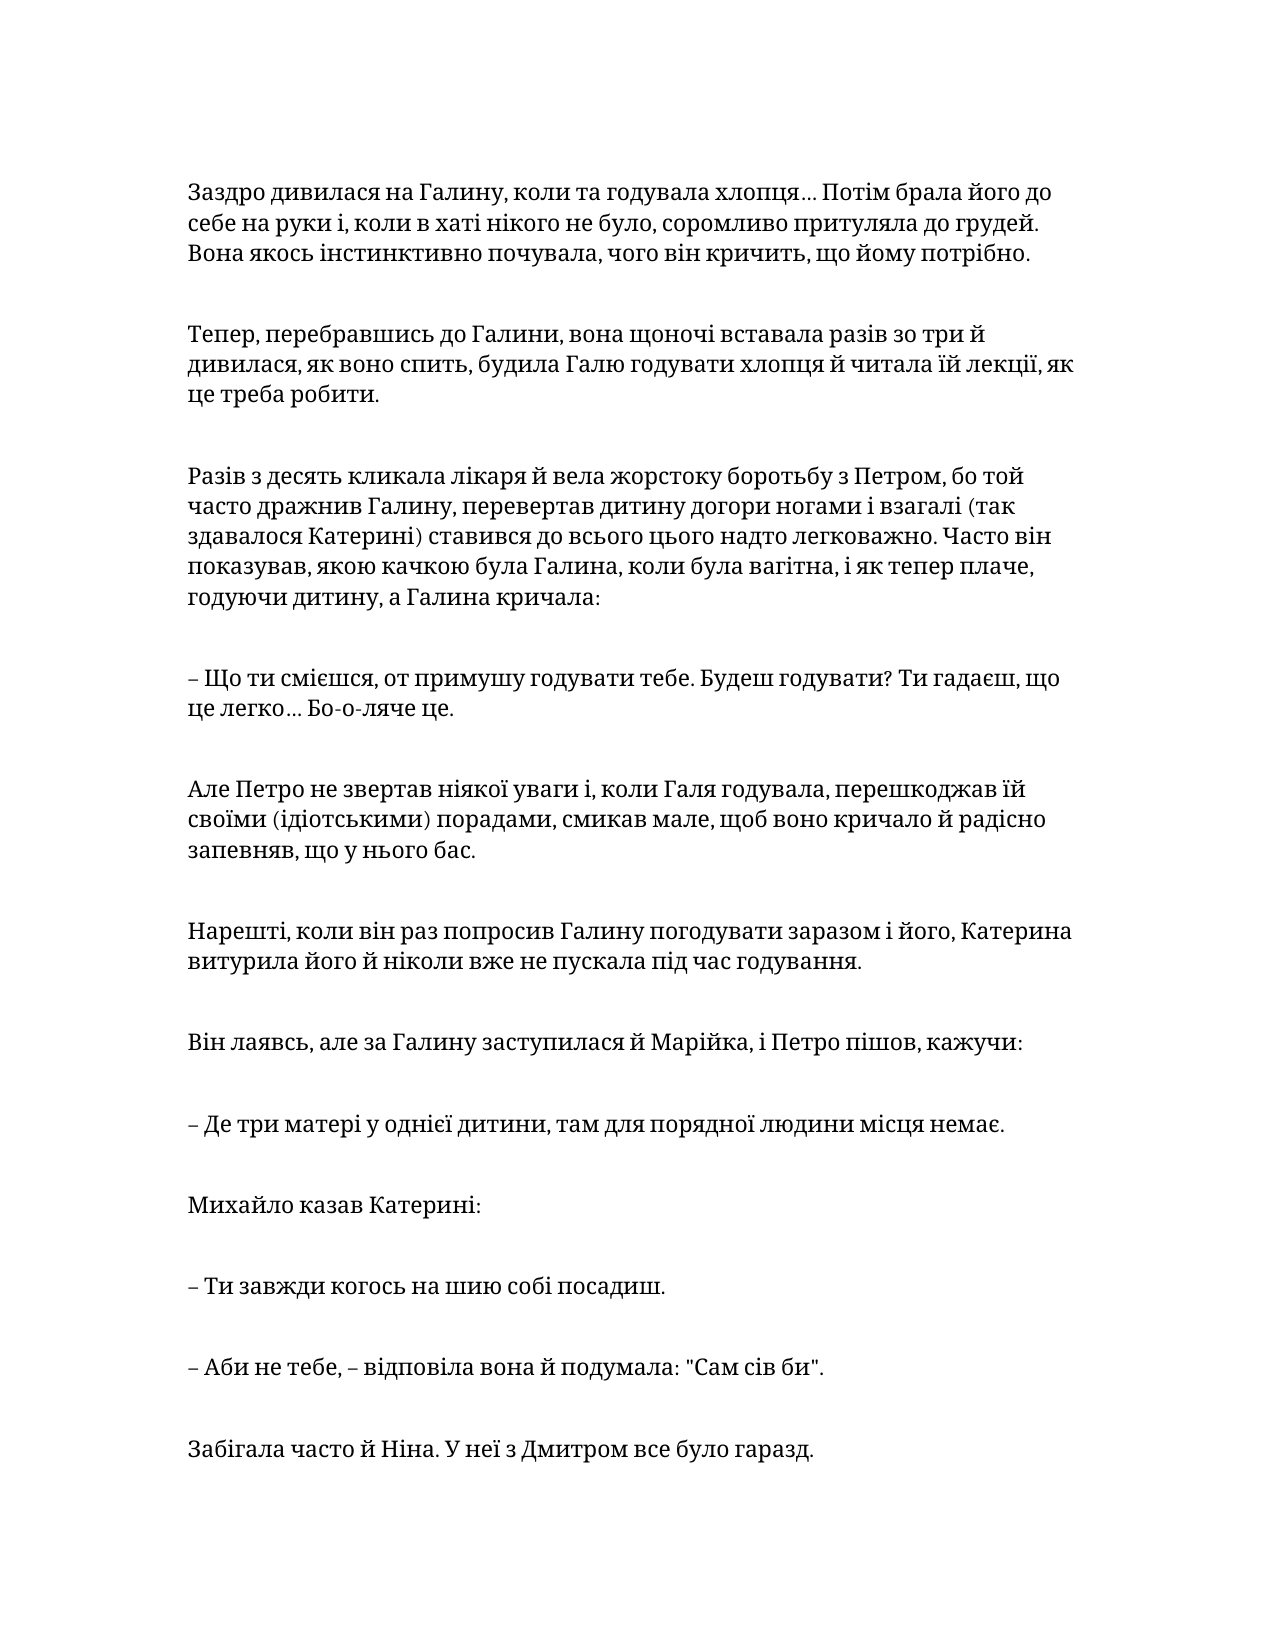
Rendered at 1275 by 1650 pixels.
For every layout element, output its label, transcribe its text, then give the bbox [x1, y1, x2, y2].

text Він лаявсь, але за Галину заступилася й Марійка, і Петро пішов, кажучи: [187, 1000, 1087, 1057]
text – Що ти смієшся, от примушу годувати тебе. Будеш годувати? Ти гадаєш, що це легко… Бо-о-ляче це. [187, 635, 1087, 722]
text Але Петро не звертав ніякої уваги і, коли Галя годувала, перешкоджав їй своїми (ідіотськими) порадами, смикав мале, щоб воно кричало й радісно запевняв, що у нього бас. [187, 747, 1087, 864]
text – Де три матері у однієї дитини, там для порядної людини місця немає. [187, 1081, 1087, 1138]
text Нарешті, коли він раз попросив Галину погодувати заразом і його, Катерина витурила його й ніколи вже не пускала під час годування. [187, 888, 1087, 975]
text Забігала часто й Ніна. У неї з Дмитром все було гаразд. [187, 1406, 1087, 1463]
text Тепер, перебравшись до Галини, вона щоночі вставала разів зо три й дивилася, як воно спить, будила Галю годувати хлопця й читала їй лекції, як це треба робити. [187, 292, 1087, 409]
text – Ти завжди когось на шию собі посадиш. [187, 1244, 1087, 1300]
text Разів з десять кликала лікаря й вела жорстоку боротьбу з Петром, бо той часто дражнив Галину, перевертав дитину догори ногами і взагалі (так здавалося Катерині) ставився до всього цього надто легковажно. Часто він показував, якою качкою була Галина, коли була вагітна, і як тепер плаче, годуючи дитину, а Галина кричала: [187, 433, 1087, 611]
text Заздро дивилася на Галину, коли та годувала хлопця… Потім брала його до себе на руки і, коли в хаті нікого не було, соромливо притуляла до грудей. Вона якось інстинктивно почувала, чого він кричить, що йому потрібно. [187, 150, 1087, 267]
text Михайло казав Катерині: [187, 1162, 1087, 1219]
text – Аби не тебе, – відповіла вона й подумала: "Сам сів би". [187, 1325, 1087, 1382]
